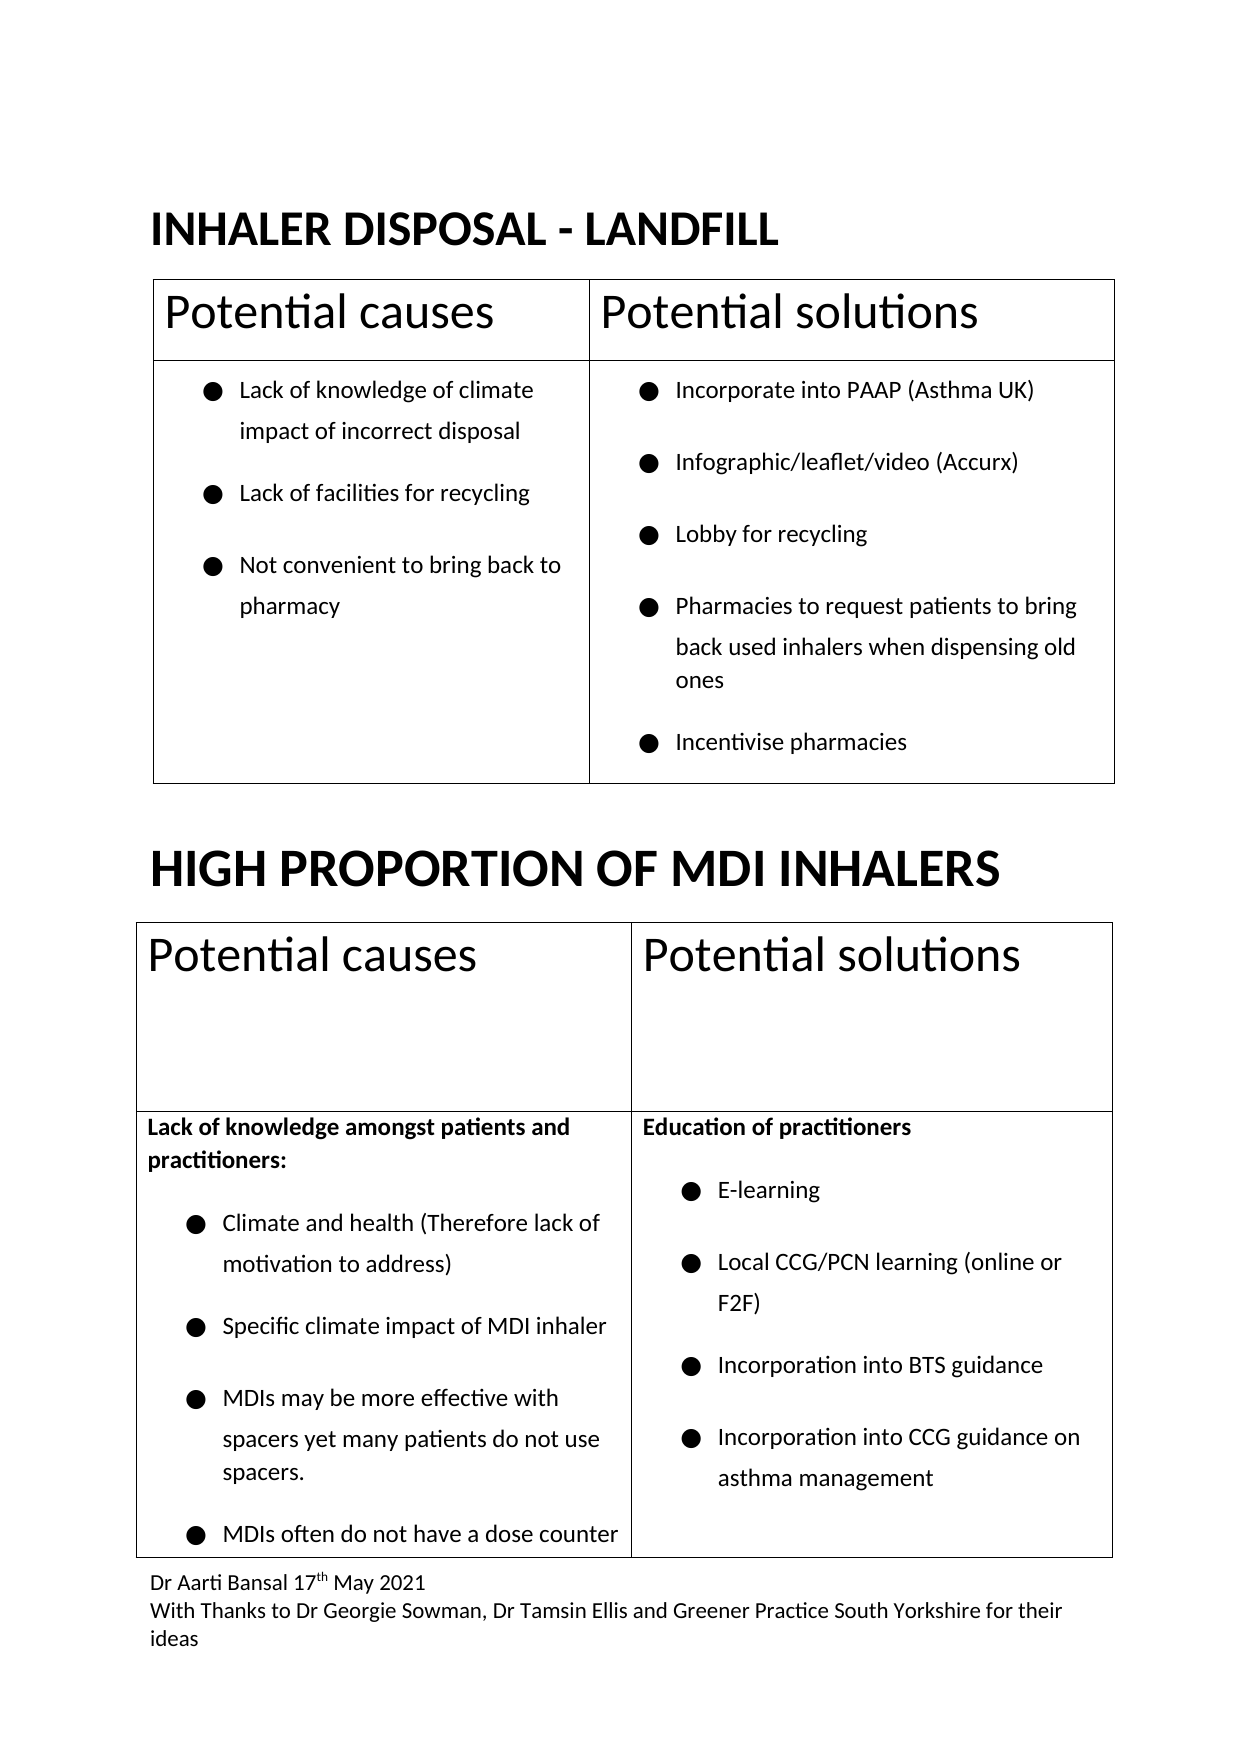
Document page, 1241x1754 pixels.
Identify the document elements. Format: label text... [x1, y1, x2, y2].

table_cell Lack of knowledge of climate impact of incorrect disposal Lack of facilities for recycling Not convenient to bring back to pharmacy [154, 361, 589, 783]
table_header Potential solutions [590, 280, 1114, 360]
table_cell Incorporate into PAAP (Asthma UK) Infographic/leaflet/video (Accurx) Lobby for recycling Pharmacies to request patients to bring back used inhalers when dispensing old ones Incentivise pharmacies [590, 361, 1114, 783]
table_header Potential causes [137, 923, 631, 1111]
text HIGH PROPORTION OF MDI INHALERS [150, 834, 1090, 900]
text INHALER DISPOSAL - LANDFILL [150, 197, 1090, 258]
table_header Potential causes [154, 280, 589, 360]
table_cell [137, 1112, 631, 1557]
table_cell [632, 1112, 1112, 1557]
table_header Potential solutions [632, 923, 1112, 1111]
